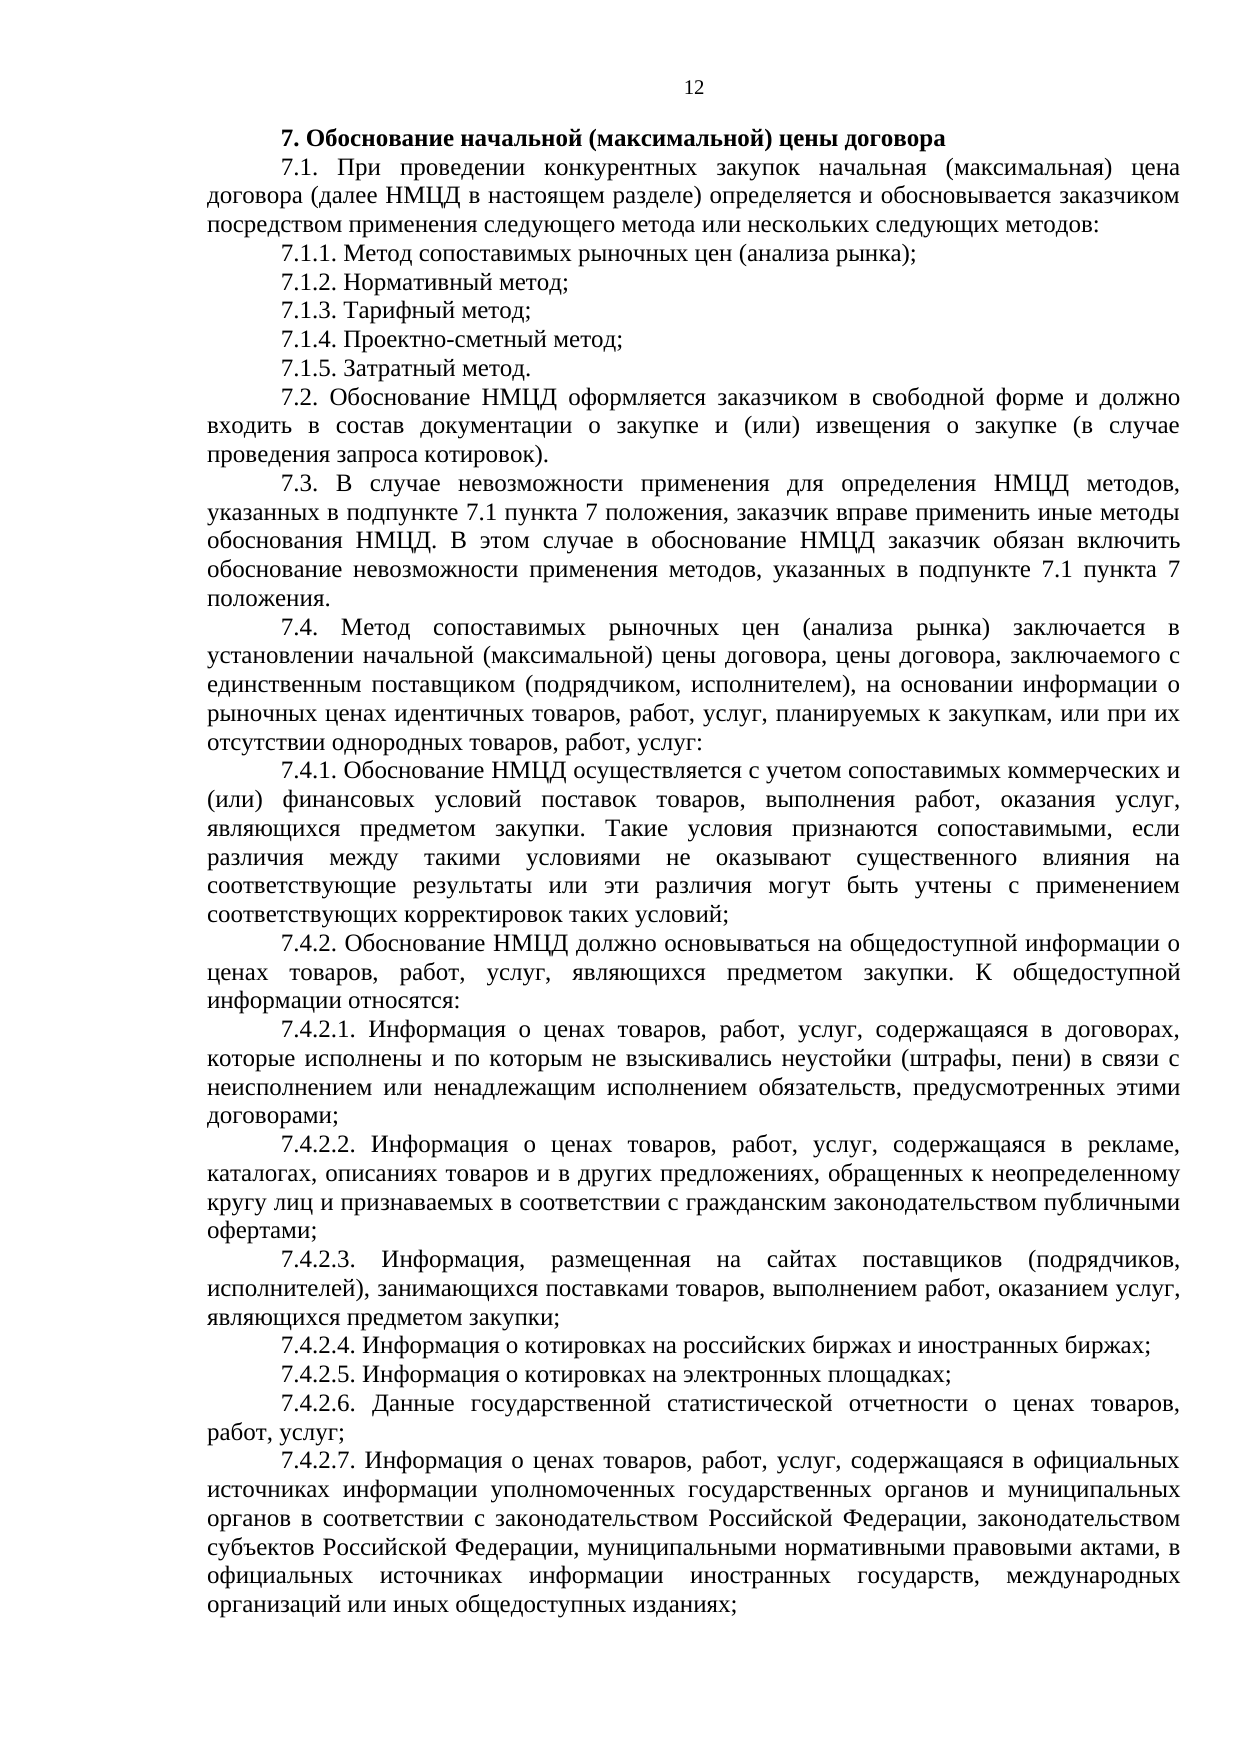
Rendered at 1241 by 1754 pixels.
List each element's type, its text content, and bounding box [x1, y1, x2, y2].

text 7.4.2.4. Информация о котировках на российских биржах и иностранных биржах; [207, 1331, 1181, 1359]
text 7.4.2.6. Данные государственной статистической отчетности о ценах товаров, работ, услуг; [207, 1388, 1181, 1446]
text 7.3. В случае невозможности применения для определения НМЦД методов, указанных в подпункте 7.1 пункта 7 положения, заказчик вправе применить иные методы обоснования НМЦД. В этом случае в обоснование НМЦД заказчик обязан включить обоснование невозможности применения методов, указанных в подпункте 7.1 пункта 7 положения. [207, 468, 1181, 612]
text 7.4.2.1. Информация о ценах товаров, работ, услуг, содержащаяся в договорах, которые исполнены и по которым не взыскивались неустойки (штрафы, пени) в связи с неисполнением или ненадлежащим исполнением обязательств, предусмотренных этими договорами; [207, 1014, 1181, 1129]
text 7.4.2.5. Информация о котировках на электронных площадках; [207, 1359, 1181, 1388]
text 7.4.2.3. Информация, размещенная на сайтах поставщиков (подрядчиков, исполнителей), занимающихся поставками товаров, выполнением работ, оказанием услуг, являющихся предметом закупки; [207, 1244, 1181, 1331]
text 7.4. Метод сопоставимых рыночных цен (анализа рынка) заключается в установлении начальной (максимальной) цены договора, цены договора, заключаемого с единственным поставщиком (подрядчиком, исполнителем), на основании информации о рыночных ценах идентичных товаров, работ, услуг, планируемых к закупкам, или при их отсутствии однородных товаров, работ, услуг: [207, 612, 1181, 756]
text 7.4.2.7. Информация о ценах товаров, работ, услуг, содержащаяся в официальных источниках информации уполномоченных государственных органов и муниципальных органов в соответствии с законодательством Российской Федерации, законодательством субъектов Российской Федерации, муниципальными нормативными правовыми актами, в официальных источниках информации иностранных государств, международных организаций или иных общедоступных изданиях; [207, 1446, 1181, 1618]
text 7.2. Обоснование НМЦД оформляется заказчиком в свободной форме и должно входить в состав документации о закупке и (или) извещения о закупке (в случае проведения запроса котировок). [207, 382, 1181, 468]
subtitle 7. Обоснование начальной (максимальной) цены договора [207, 123, 1181, 152]
text 7.1.5. Затратный метод. [207, 353, 1181, 382]
text 7.1.3. Тарифный метод; [207, 296, 1181, 324]
text 7.1.2. Нормативный метод; [207, 267, 1181, 296]
text 7.1.4. Проектно-сметный метод; [207, 324, 1181, 353]
text 7.4.2.2. Информация о ценах товаров, работ, услуг, содержащаяся в рекламе, каталогах, описаниях товаров и в других предложениях, обращенных к неопределенному кругу лиц и признаваемых в соответствии с гражданским законодательством публичными офертами; [207, 1129, 1181, 1244]
text 7.4.2. Обоснование НМЦД должно основываться на общедоступной информации о ценах товаров, работ, услуг, являющихся предметом закупки. К общедоступной информации относятся: [207, 928, 1181, 1014]
text 7.1.1. Метод сопоставимых рыночных цен (анализа рынка); [207, 238, 1181, 267]
text 7.1. При проведении конкурентных закупок начальная (максимальная) цена договора (далее НМЦД в настоящем разделе) определяется и обосновывается заказчиком посредством применения следующего метода или нескольких следующих методов: [207, 152, 1181, 238]
text 7.4.1. Обоснование НМЦД осуществляется с учетом сопоставимых коммерческих и (или) финансовых условий поставок товаров, выполнения работ, оказания услуг, являющихся предметом закупки. Такие условия признаются сопоставимыми, если различия между такими условиями не оказывают существенного влияния на соответствующие результаты или эти различия могут быть учтены с применением соответствующих корректировок таких условий; [207, 756, 1181, 928]
